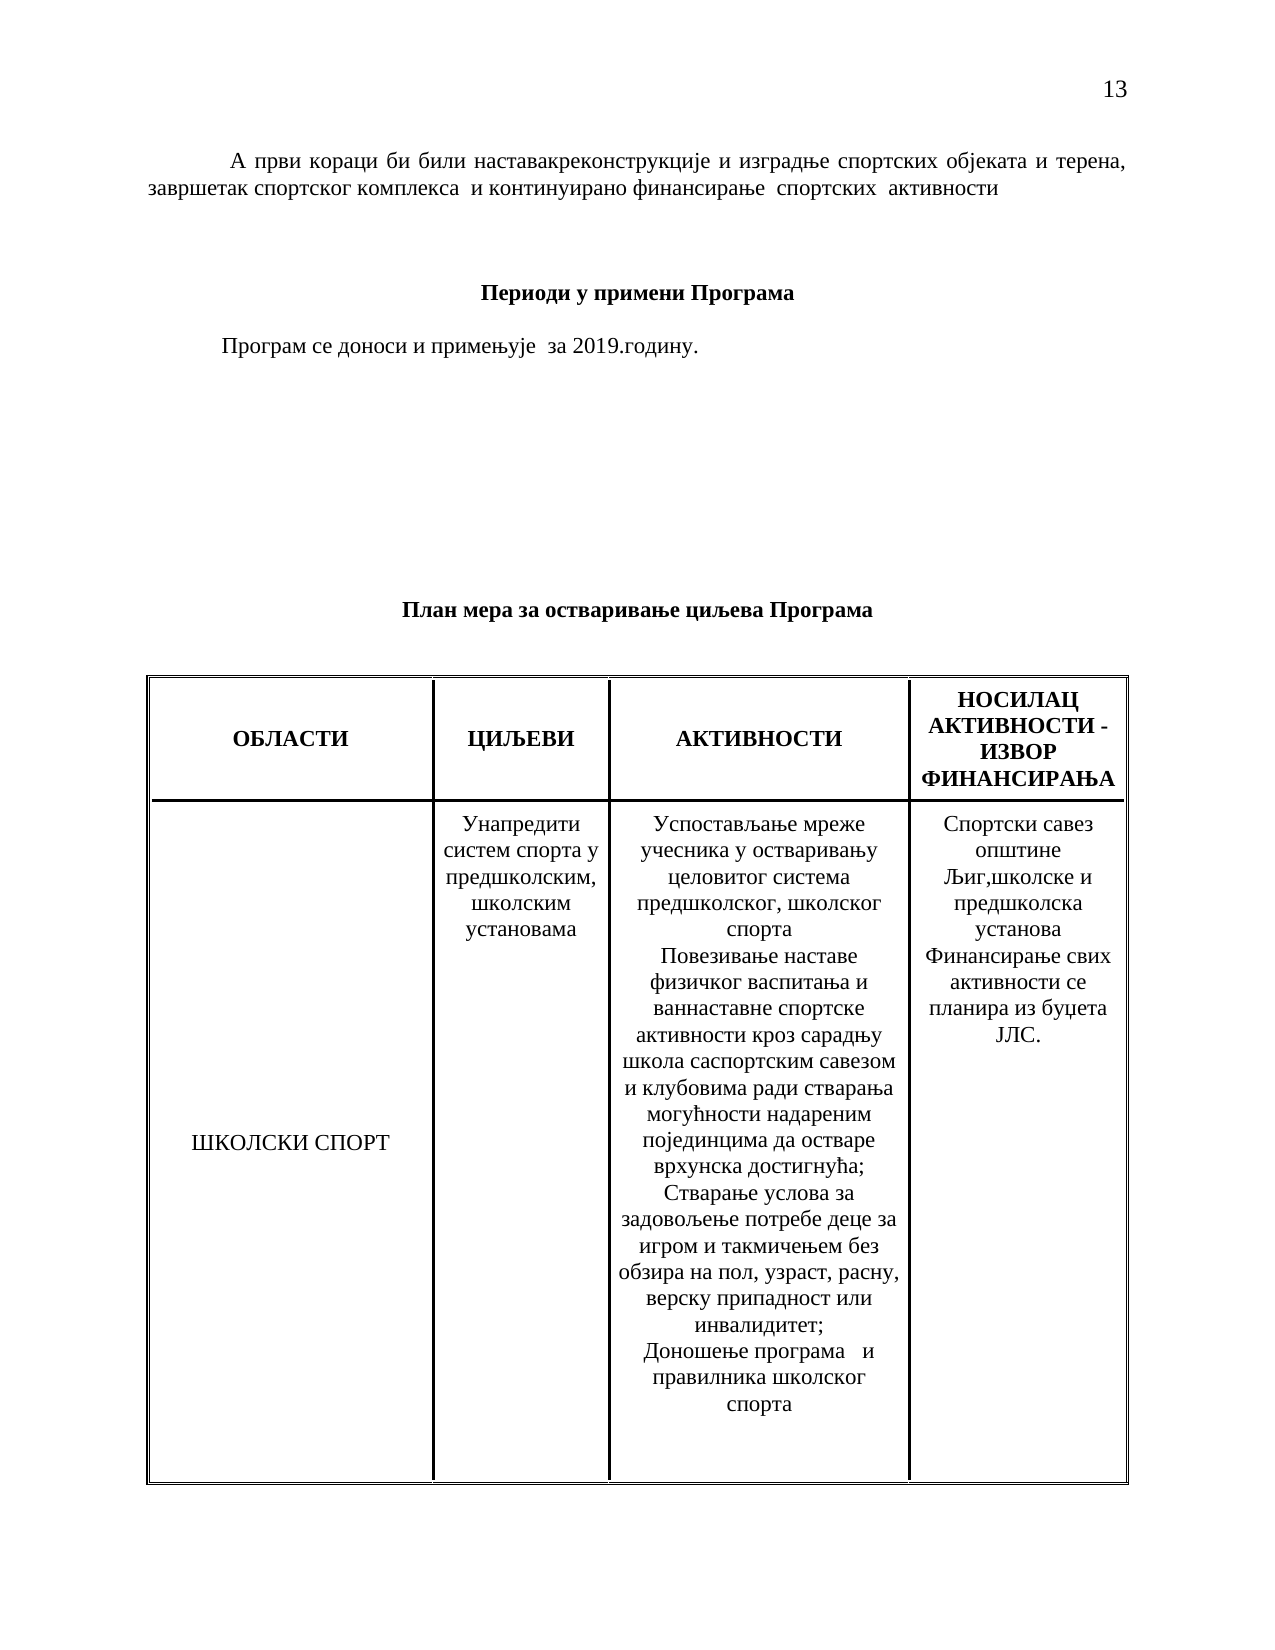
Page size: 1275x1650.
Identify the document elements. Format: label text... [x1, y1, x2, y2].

table_cell Успостављање мреже учесника у остваривању целовитог система предшколског, школског спорта Повезивање наставе физичког васпитања и ваннаставне спортске активности кроз сарадњу школа саспортским савезом и клубовима ради стварања могућности надареним појединцима да остваре врхунска достигнућа; Стварање услова за задовољење потребе деце за игром и такмичењем без обзира на пол, узраст, расну, верску припадност или инвалидитет; Доношење програма и правилника школског спорта [609, 802, 909, 1481]
table_header АКТИВНОСТИ [609, 676, 909, 799]
table_cell ШКОЛСКИ СПОРТ [150, 799, 433, 1481]
table_cell Унапредити систем спорта у предшколским, школским установама [433, 802, 609, 1481]
text Периоди у примени Програма [148, 279, 1127, 306]
table_cell Спортски савез општине Љиг,школске и предшколска установа Финансирање свих активности се планира из буџета ЈЛС. [909, 799, 1126, 1481]
table_header ЦИЉЕВИ [433, 676, 609, 799]
text А први кораци би били наставакреконструкције и изградње спортских објеката и терена, завршетак спортског комплекса и континуирано финансирање спортских активности [148, 148, 1127, 200]
table_header ОБЛАСТИ [148, 676, 433, 799]
table_header НОСИЛАЦ АКТИВНОСТИ - ИЗВОР ФИНАНСИРАЊА [909, 678, 1126, 799]
text План мера за остваривање циљева Програма [148, 596, 1127, 622]
text Програм се доноси и примењује за 2019.годину. [148, 332, 1127, 358]
